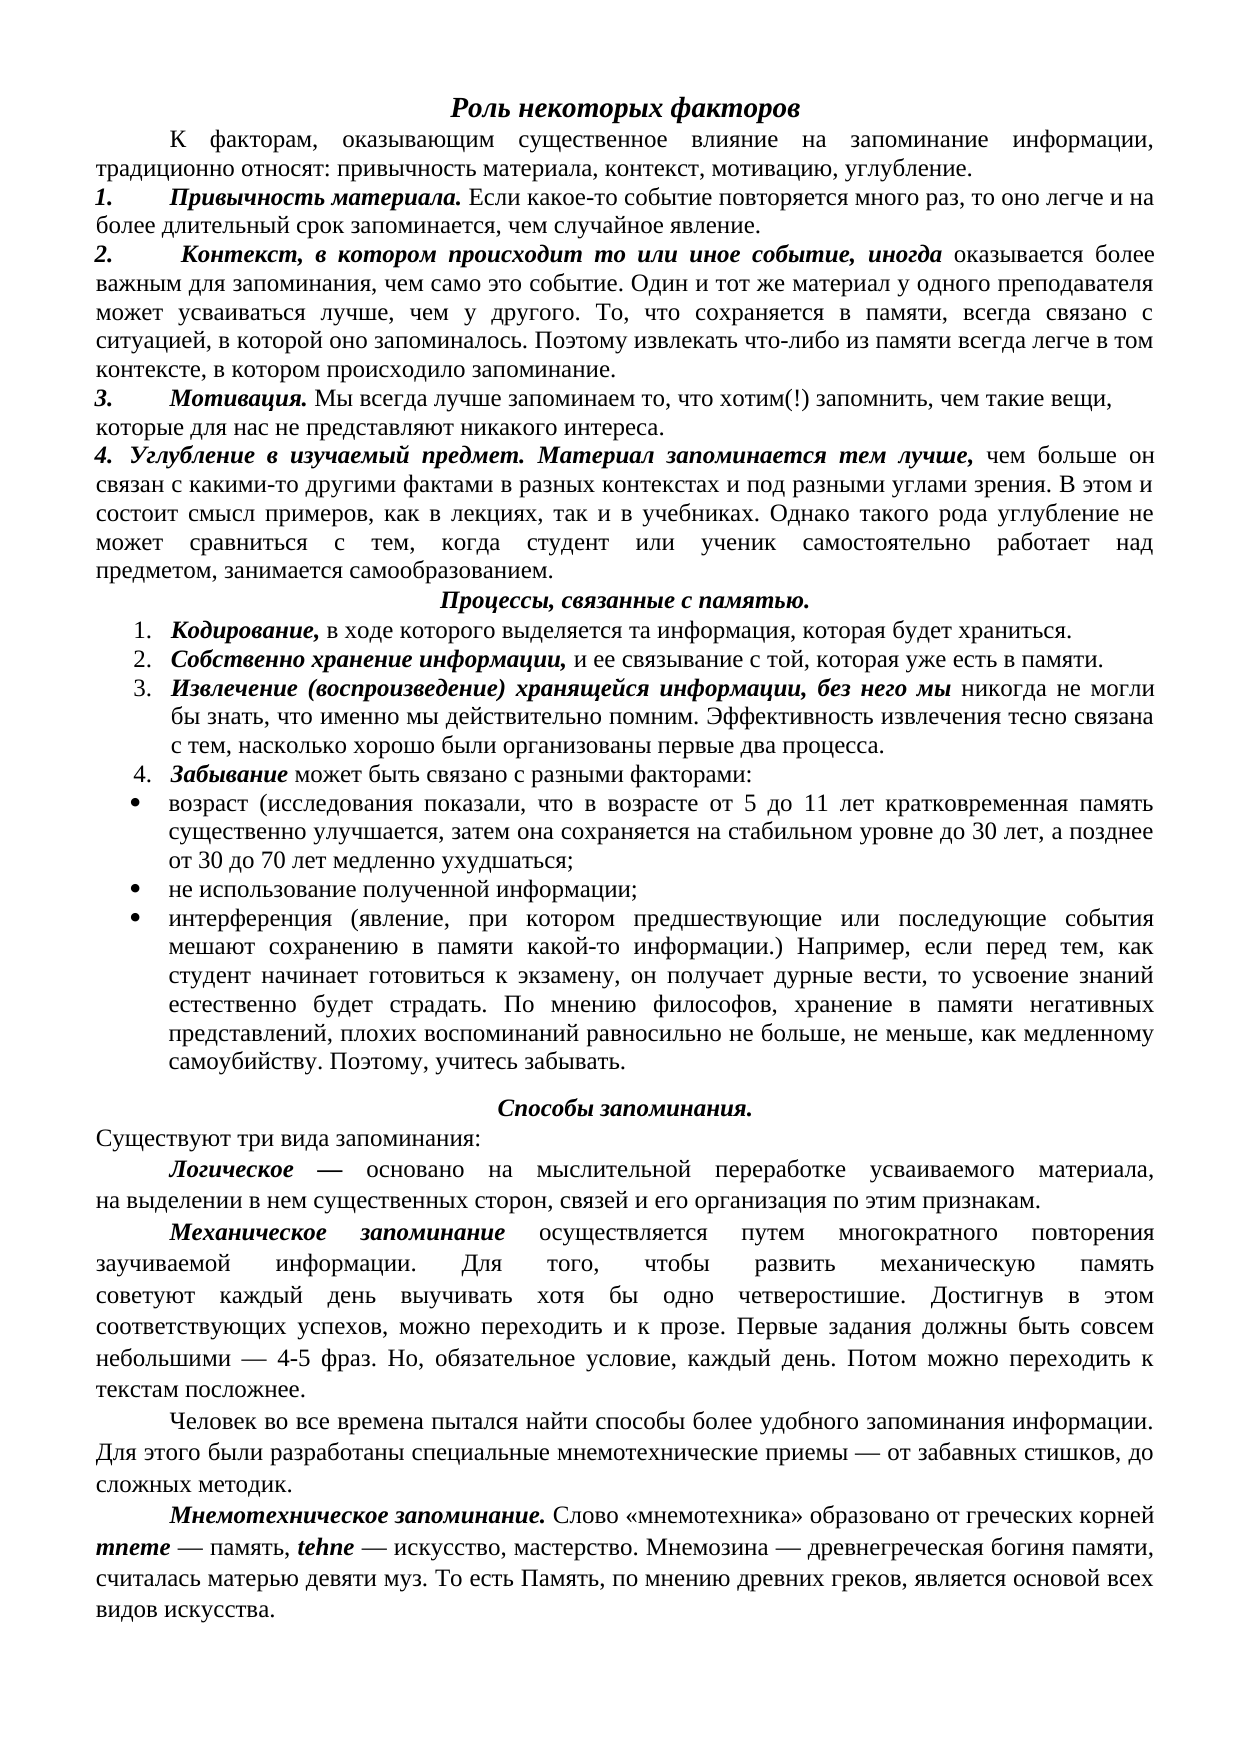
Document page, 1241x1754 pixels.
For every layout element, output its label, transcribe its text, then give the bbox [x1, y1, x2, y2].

list Кодирование, в ходе которого выделяется та информация, которая будет храниться. [133, 615, 1155, 644]
list возраст (исследования показали, что в возрасте от 5 до 11 лет кратковременная память существенно улучшается, затем она сохраняется на стабильном уровне до 30 лет, а позднее от 30 до 70 лет медленно ухудшаться; [131, 788, 1155, 874]
list Привычность материала. Если какое-то событие повторяется много раз, то оно легче и на более длительный срок запоминается, чем случайное явление. [94, 182, 1155, 239]
list Углубление в изучаемый предмет. Материал запоминается тем лучше, чем больше он связан с какими-то другими фактами в разных контекстах и под разными углами зрения. В этом и состоит смысл примеров, как в лекциях, так и в учебниках. Однако такого рода углубление не может сравниться с тем, когда студент или ученик самостоятельно работает над предметом, занимается самообразованием. [94, 440, 1155, 584]
list Мотивация. Мы всегда лучше запоминаем то, что хотим(!) запомнить, чем такие вещи, которые для нас не представляют никакого интереса. [94, 383, 1155, 440]
list интерференция (явление, при котором предшествующие или последующие события мешают сохранению в памяти какой-то информации.) Например, если перед тем, как студент начинает готовиться к экзамену, он получает дурные вести, то усвоение знаний естественно будет страдать. По мнению философов, хранение в памяти негативных представлений, плохих воспоминаний равносильно не больше, не меньше, как медленному самоубийству. Поэтому, учитесь забывать. [131, 903, 1155, 1075]
text Логическое — основано на мыслительной переработке усваиваемого материала, на выделении в нем существенных сторон, связей и его организация по этим признакам. [96, 1152, 1155, 1215]
text Мнемотехническое запоминание. Слово «мнемотехника» образовано от греческих корней тпете — память, tehne — искусство, мастерство. Мнемозина — древнегреческая богиня памяти, считалась матерью девяти муз. То есть Память, по мнению древних греков, является основой всех видов искусства. [96, 1498, 1155, 1624]
text Роль некоторых факторов [96, 93, 1155, 124]
list Контекст, в котором происходит то или иное событие, иногда оказывается более важным для запоминания, чем само это событие. Один и тот же материал у одного преподавателя может усваиваться лучше, чем у другого. То, что сохраняется в памяти, всегда связано с ситуацией, в которой оно запоминалось. Поэтому извлекать что-либо из памяти всегда легче в том контексте, в котором происходило запоминание. [94, 239, 1155, 383]
text Процессы, связанные с памятью. [96, 584, 1155, 615]
text К факторам, оказывающим существенное влияние на запоминание информации, традиционно относят: привычность материала, контекст, мотивацию, углубление. [96, 124, 1155, 182]
text Существуют три вида запоминания: [96, 1121, 1155, 1152]
list не использование полученной информации; [131, 874, 1155, 903]
list Собственно хранение информации, и ее связывание с той, которая уже есть в памяти. [133, 644, 1155, 673]
text Механическое запоминание осуществляется путем многократного повторения заучиваемой информации. Для того, чтобы развить механическую память советуют каждый день выучивать хотя бы одно четверостишие. Достигнув в этом соответствующих успехов, можно переходить и к прозе. Первые задания должны быть совсем небольшими — 4-5 фраз. Но, обязательное условие, каждый день. Потом можно переходить к текстам посложнее. [96, 1215, 1155, 1404]
list Забывание может быть связано с разными факторами: [133, 759, 1155, 788]
text Человек во все времена пытался найти способы более удобного запоминания информации. Для этого были разработаны специальные мнемотехнические приемы — от забавных стишков, до сложных методик. [96, 1404, 1155, 1498]
list Извлечение (воспроизведение) хранящейся информации, без него мы никогда не могли бы знать, что именно мы действительно помним. Эффективность извлечения тесно связана с тем, насколько хорошо были организованы первые два процесса. [133, 673, 1155, 759]
text Способы запоминания. [96, 1098, 1155, 1121]
